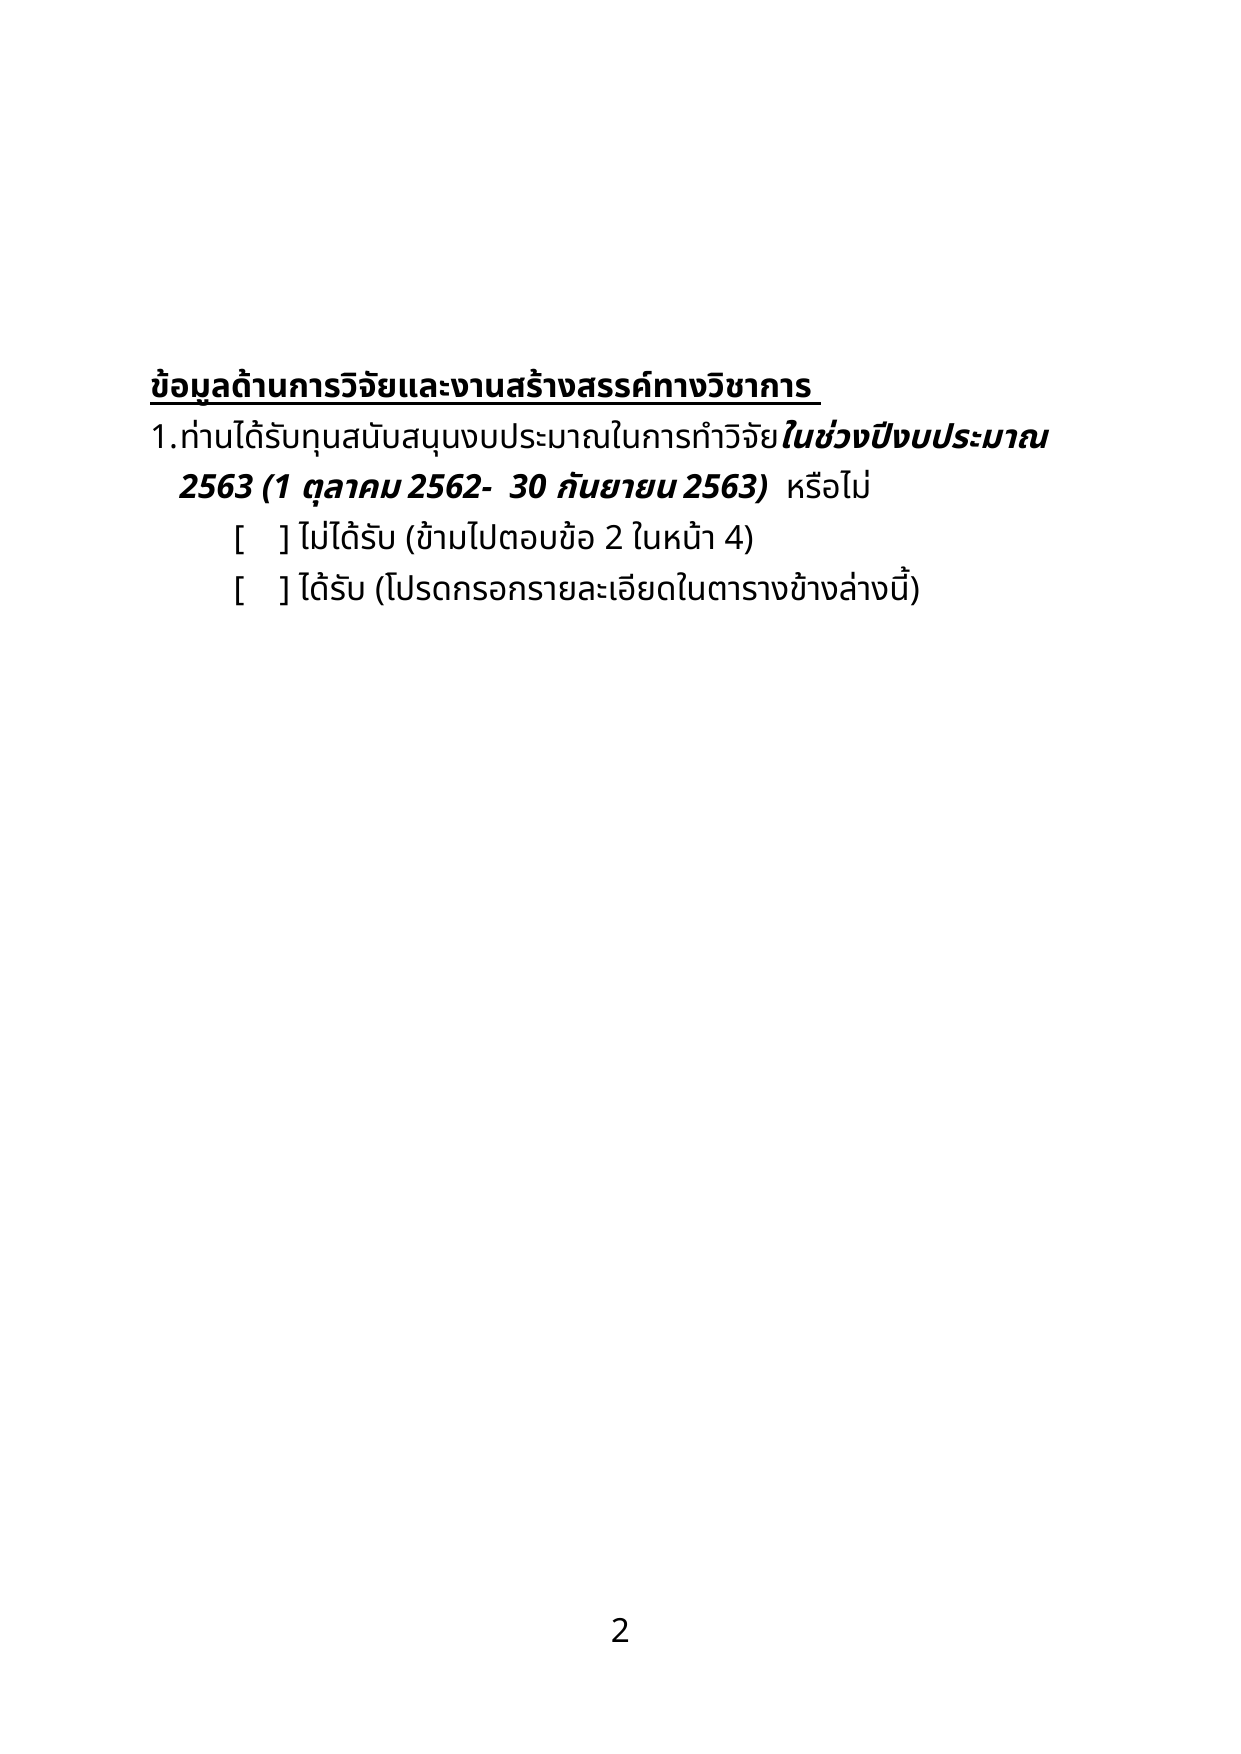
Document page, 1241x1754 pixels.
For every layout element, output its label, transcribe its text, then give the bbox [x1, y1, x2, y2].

text ข้อมูลด้านการวิจัยและงานสร้างสรรค์ทางวิชาการ [150, 362, 1090, 412]
text [ ] ไม่ได้รับ (ข้ามไปตอบข้อ 2 ในหน้า 4) [150, 514, 1090, 564]
text [ ] ได้รับ (โปรดกรอกรายละเอียดในตารางข้างล่างนี้) [150, 564, 1090, 615]
list ท่านได้รับทุนสนับสนุนงบประมาณในการทำวิจัยในช่วงปีงบประมาณ 2563 (1 ตุลาคม 2562- 30 กันยายน 2563) หรือไม่ [150, 412, 1090, 514]
